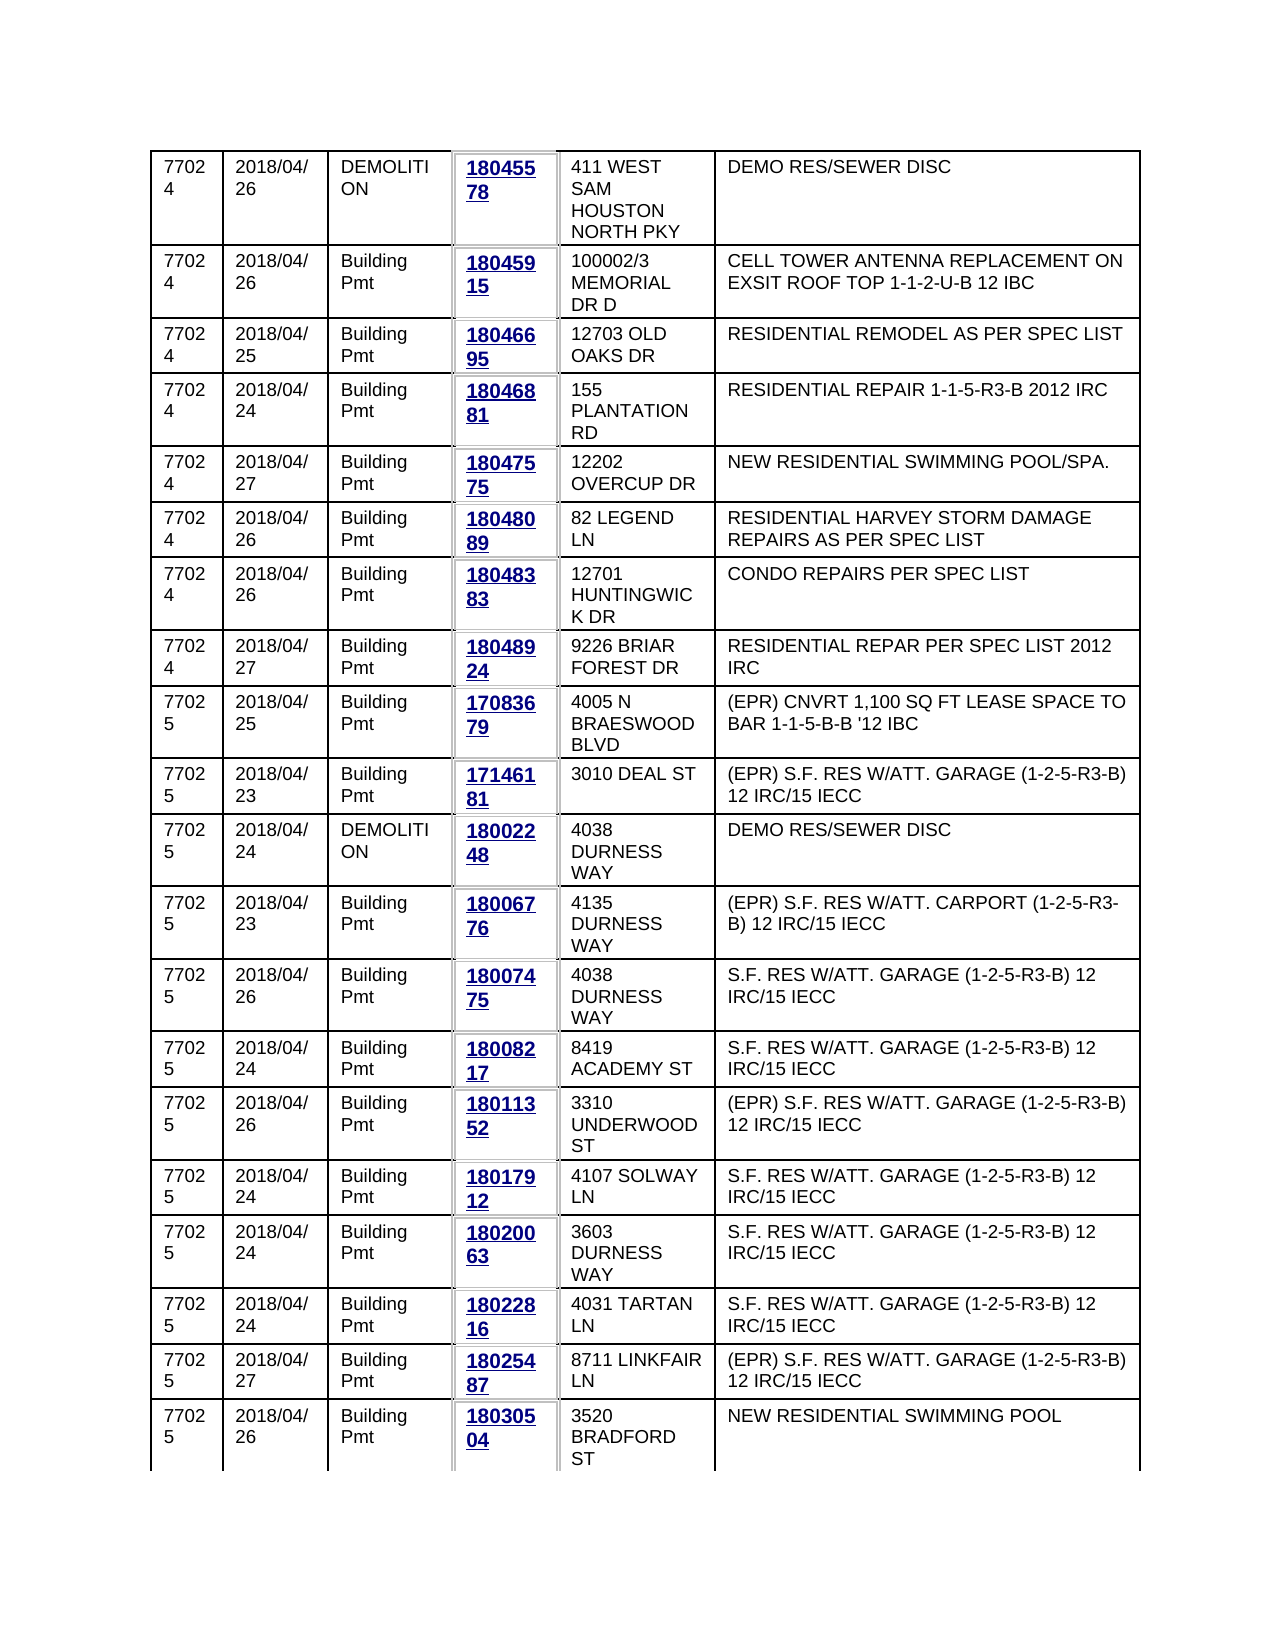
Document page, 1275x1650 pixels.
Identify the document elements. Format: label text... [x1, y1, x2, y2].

table_cell 2018/04/24 [224, 1289, 327, 1342]
table_cell S.F. RES W/ATT. GARAGE (1-2-5-R3-B) 12 IRC/15 IECC [716, 1289, 1139, 1342]
table_cell 2018/04/24 [224, 1216, 327, 1287]
table_cell DEMOLITION [329, 815, 451, 885]
table_cell 4031 TARTAN LN [561, 1289, 714, 1342]
table_cell 2018/04/24 [224, 815, 327, 885]
table_cell Building Pmt [329, 1400, 451, 1471]
table_cell 18046695 [456, 321, 556, 372]
table_cell 2018/04/26 [224, 1400, 327, 1471]
table_cell RESIDENTIAL REPAIR 1-1-5-R3-B 2012 IRC [716, 374, 1139, 445]
table_cell Building Pmt [329, 960, 451, 1030]
table_cell Building Pmt [329, 558, 451, 629]
table_cell 18017912 [456, 1163, 556, 1214]
table_cell 18022816 [456, 1291, 556, 1342]
table_cell Building Pmt [329, 447, 451, 501]
table_cell (EPR) S.F. RES W/ATT. CARPORT (1-2-5-R3-B) 12 IRC/15 IECC [716, 887, 1139, 958]
table_cell 18047575 [456, 450, 556, 501]
table_cell 77024 [152, 503, 222, 556]
table_cell Building Pmt [329, 1345, 451, 1398]
table_cell Building Pmt [329, 1216, 451, 1287]
table_cell 77025 [152, 759, 222, 813]
table_cell S.F. RES W/ATT. GARAGE (1-2-5-R3-B) 12 IRC/15 IECC [716, 1161, 1139, 1214]
table_cell RESIDENTIAL HARVEY STORM DAMAGE REPAIRS AS PER SPEC LIST [716, 503, 1139, 556]
table_cell 2018/04/23 [224, 887, 327, 958]
table_cell 77024 [152, 631, 222, 684]
table_cell 77024 [152, 374, 222, 445]
table_cell (EPR) CNVRT 1,100 SQ FT LEASE SPACE TO BAR 1-1-5-B-B '12 IBC [716, 687, 1139, 757]
table_cell DEMO RES/SEWER DISC [716, 152, 1139, 244]
table_cell 77024 [152, 558, 222, 629]
table_cell 2018/04/25 [224, 319, 327, 372]
table_cell Building Pmt [329, 1289, 451, 1342]
table_cell 18048383 [456, 561, 556, 629]
table_cell S.F. RES W/ATT. GARAGE (1-2-5-R3-B) 12 IRC/15 IECC [716, 960, 1139, 1030]
table_cell Building Pmt [329, 503, 451, 556]
table_cell 12202 OVERCUP DR [561, 447, 714, 501]
table_cell 18020063 [456, 1219, 556, 1287]
table_cell 2018/04/26 [224, 960, 327, 1030]
table_cell 2018/04/26 [224, 246, 327, 317]
table_cell 18045915 [456, 249, 556, 317]
table_cell DEMO RES/SEWER DISC [716, 815, 1139, 885]
table_cell 2018/04/27 [224, 1345, 327, 1398]
table_cell RESIDENTIAL REPAR PER SPEC LIST 2012 IRC [716, 631, 1139, 684]
table_cell 77025 [152, 1161, 222, 1214]
table_cell 3520 BRADFORD ST [561, 1400, 714, 1471]
table_cell CONDO REPAIRS PER SPEC LIST [716, 558, 1139, 629]
table_cell 77025 [152, 815, 222, 885]
table_cell 82 LEGEND LN [561, 503, 714, 556]
table_cell 2018/04/26 [224, 152, 327, 244]
table_cell RESIDENTIAL REMODEL AS PER SPEC LIST [716, 319, 1139, 372]
table_cell S.F. RES W/ATT. GARAGE (1-2-5-R3-B) 12 IRC/15 IECC [716, 1032, 1139, 1086]
table_cell 17146181 [456, 762, 556, 813]
table_cell 3310 UNDERWOOD ST [561, 1088, 714, 1158]
table_cell 18006776 [456, 890, 556, 958]
table_cell 12703 OLD OAKS DR [561, 319, 714, 372]
table_cell 9226 BRIAR FOREST DR [561, 631, 714, 684]
table_cell 77025 [152, 1400, 222, 1471]
table_cell 18046881 [456, 377, 556, 445]
table_cell 17083679 [456, 689, 556, 757]
table_cell 18045578 [456, 155, 556, 244]
table_cell Building Pmt [329, 374, 451, 445]
table_cell Building Pmt [329, 1161, 451, 1214]
table_cell 4038 DURNESS WAY [561, 960, 714, 1030]
table_cell CELL TOWER ANTENNA REPLACEMENT ON EXSIT ROOF TOP 1-1-2-U-B 12 IBC [716, 246, 1139, 317]
table_cell 2018/04/24 [224, 1032, 327, 1086]
table_cell 2018/04/23 [224, 759, 327, 813]
table_cell 100002/3 MEMORIAL DR D [561, 246, 714, 317]
table_cell 77025 [152, 1088, 222, 1158]
table_cell 4107 SOLWAY LN [561, 1161, 714, 1214]
table_cell 18048089 [456, 505, 556, 556]
table_cell 77024 [152, 246, 222, 317]
table_cell 77025 [152, 1345, 222, 1398]
table_cell 411 WEST SAM HOUSTON NORTH PKY [561, 152, 714, 244]
table_cell 2018/04/24 [224, 1161, 327, 1214]
table_cell S.F. RES W/ATT. GARAGE (1-2-5-R3-B) 12 IRC/15 IECC [716, 1216, 1139, 1287]
table_cell 155 PLANTATION RD [561, 374, 714, 445]
table_cell 77025 [152, 1216, 222, 1287]
table_cell 18025487 [456, 1347, 556, 1398]
table_cell 3603 DURNESS WAY [561, 1216, 714, 1287]
table_cell Building Pmt [329, 687, 451, 757]
table_cell NEW RESIDENTIAL SWIMMING POOL [716, 1400, 1139, 1471]
table_cell Building Pmt [329, 1032, 451, 1086]
table_cell 77024 [152, 319, 222, 372]
table_cell Building Pmt [329, 319, 451, 372]
table_cell Building Pmt [329, 631, 451, 684]
table_cell Building Pmt [329, 759, 451, 813]
table_cell 4135 DURNESS WAY [561, 887, 714, 958]
table_cell (EPR) S.F. RES W/ATT. GARAGE (1-2-5-R3-B) 12 IRC/15 IECC [716, 1345, 1139, 1398]
table_cell 8419 ACADEMY ST [561, 1032, 714, 1086]
table_cell 18008217 [456, 1035, 556, 1086]
table_cell 12701 HUNTINGWICK DR [561, 558, 714, 629]
table_cell 18007475 [456, 962, 556, 1030]
table_cell 2018/04/26 [224, 503, 327, 556]
table_cell NEW RESIDENTIAL SWIMMING POOL/SPA. [716, 447, 1139, 501]
table_cell (EPR) S.F. RES W/ATT. GARAGE (1-2-5-R3-B) 12 IRC/15 IECC [716, 759, 1139, 813]
table_cell 2018/04/27 [224, 631, 327, 684]
table_cell 2018/04/27 [224, 447, 327, 501]
table_cell 2018/04/24 [224, 374, 327, 445]
table_cell 77024 [152, 447, 222, 501]
table_cell 8711 LINKFAIR LN [561, 1345, 714, 1398]
table_cell 18011352 [456, 1091, 556, 1158]
table_cell 4005 N BRAESWOOD BLVD [561, 687, 714, 757]
table_cell Building Pmt [329, 246, 451, 317]
table_cell 77025 [152, 687, 222, 757]
table_cell 18048924 [456, 633, 556, 684]
table_cell 4038 DURNESS WAY [561, 815, 714, 885]
table_cell 2018/04/26 [224, 558, 327, 629]
table_cell 77025 [152, 1289, 222, 1342]
table_cell DEMOLITION [329, 152, 451, 244]
table_cell 77025 [152, 887, 222, 958]
table_cell 77025 [152, 1032, 222, 1086]
table_cell 2018/04/25 [224, 687, 327, 757]
table_cell (EPR) S.F. RES W/ATT. GARAGE (1-2-5-R3-B) 12 IRC/15 IECC [716, 1088, 1139, 1158]
table_cell 18002248 [456, 817, 556, 885]
table_cell 77025 [152, 960, 222, 1030]
table_cell 77024 [152, 152, 222, 244]
table_cell Building Pmt [329, 1088, 451, 1158]
table_cell 2018/04/26 [224, 1088, 327, 1158]
table_cell Building Pmt [329, 887, 451, 958]
table_cell 3010 DEAL ST [561, 759, 714, 813]
table_cell 18030504 [456, 1403, 556, 1471]
